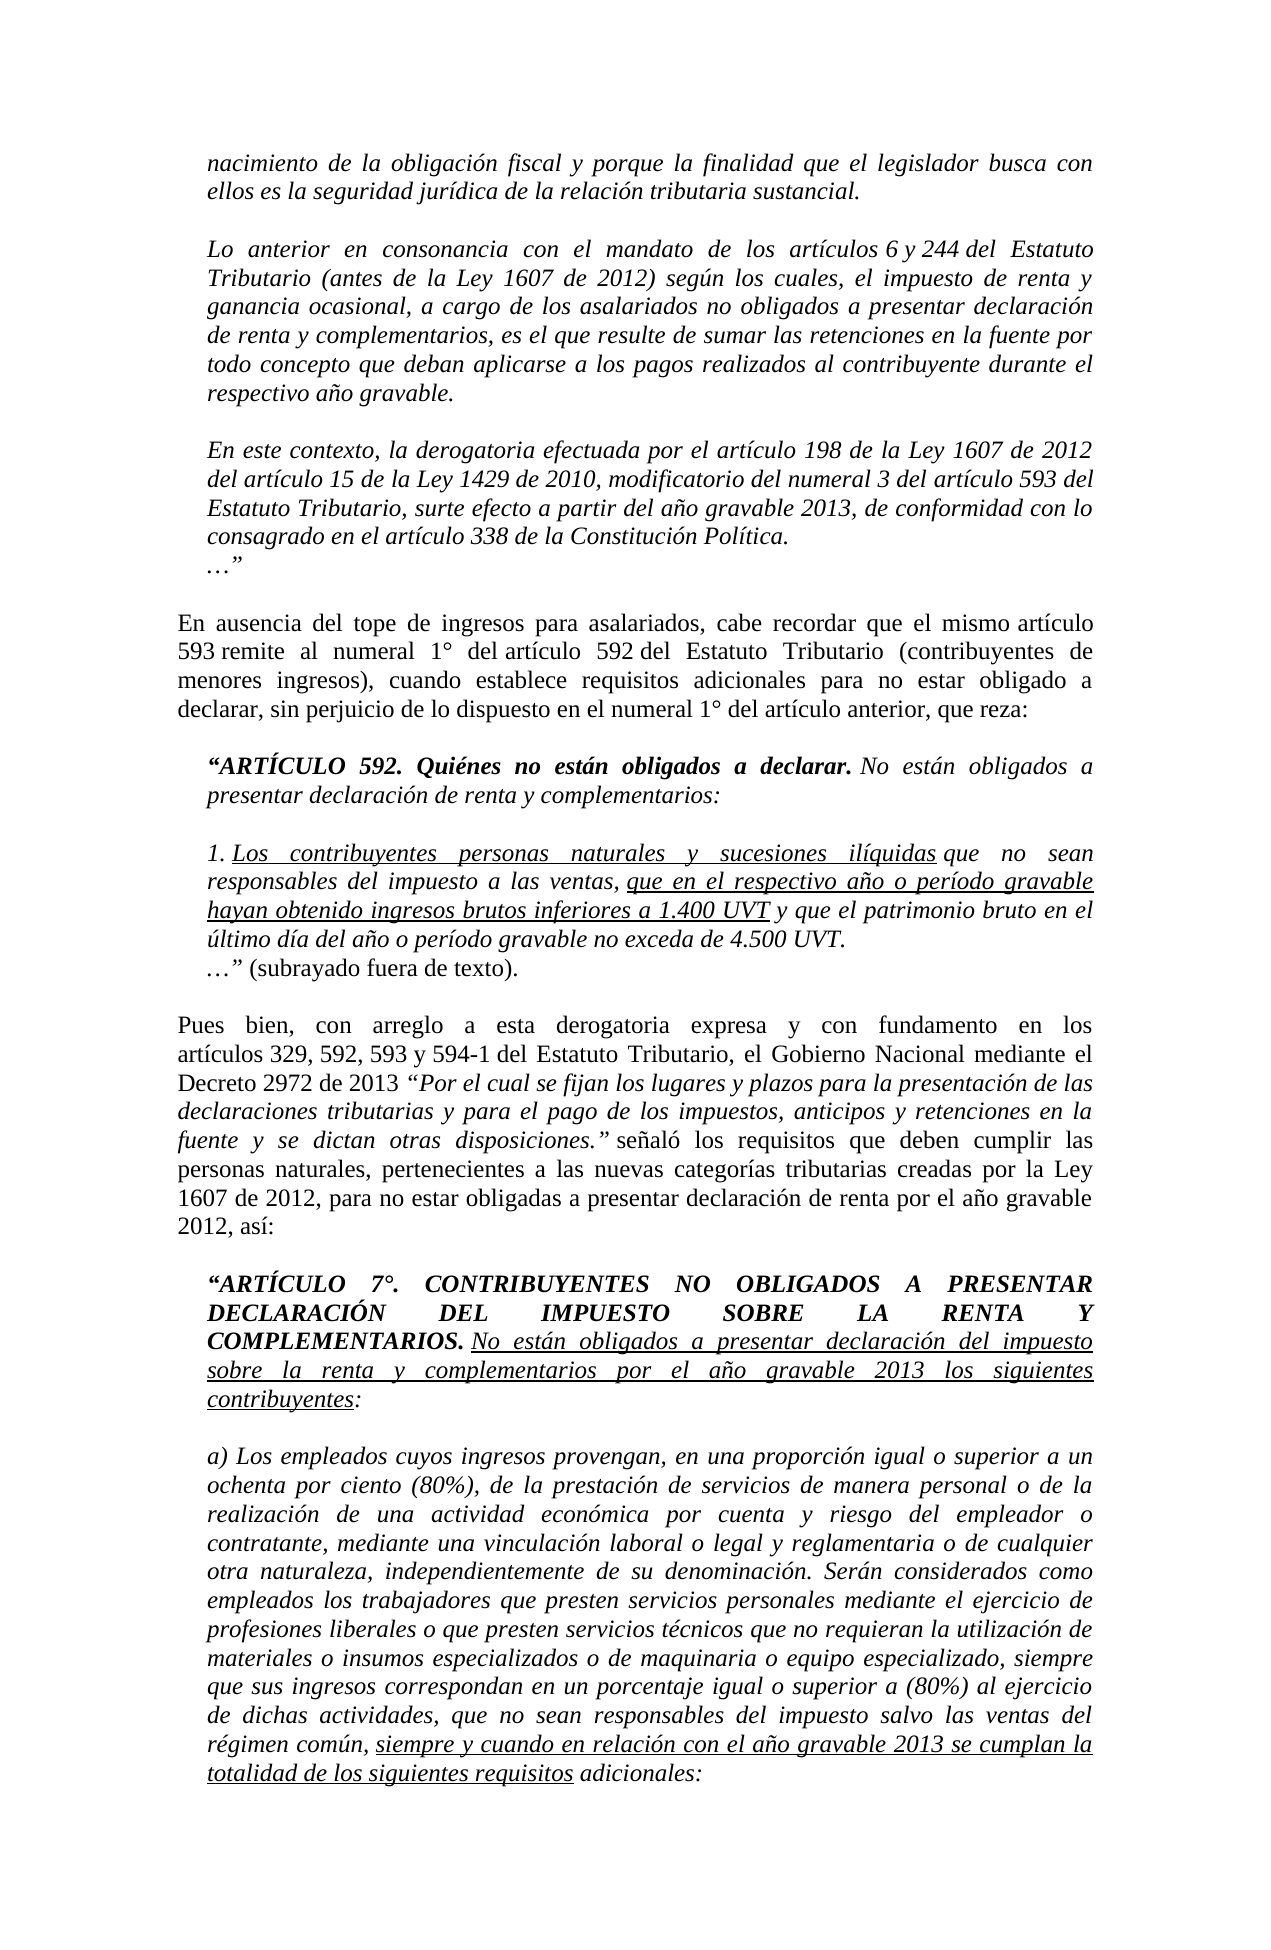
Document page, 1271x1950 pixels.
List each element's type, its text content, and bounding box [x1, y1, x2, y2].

text Pues bien, con arreglo a esta derogatoria expresa y con fundamento en los artículos 329, 592, 593 y 594-1 del Estatuto Tributario, el Gobierno Nacional mediante el Decreto 2972 de 2013 “Por el cual se fijan los lugares y plazos para la presentación de las declaraciones tributarias y para el pago de los impuestos, anticipos y retenciones en la fuente y se dictan otras disposiciones.” señaló los requisitos que deben cumplir las personas naturales, pertenecientes a las nuevas categorías tributarias creadas por la Ley 1607 de 2012, para no estar obligadas a presentar declaración de renta por el año gravable 2012, así: [177, 1010, 1094, 1240]
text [207, 148, 1094, 205]
text “ARTÍCULO 7°. CONTRIBUYENTES NO OBLIGADOS A PRESENTAR DECLARACIÓN DEL IMPUESTO SOBRE LA RENTA Y COMPLEMENTARIOS. No están obligados a presentar declaración del impuesto sobre la renta y complementarios por el año gravable 2013 los siguientes contribuyentes: [207, 1269, 1094, 1380]
text En este contexto, la derogatoria efectuada por el artículo 198 de la Ley 1607 de 2012 del artículo 15 de la Ley 1429 de 2010, modificatorio del numeral 3 del artículo 593 del Estatuto Tributario, surte efecto a partir del año gravable 2013, de conformidad con lo consagrado en el artículo 338 de la Constitución Política. [207, 435, 1094, 550]
text En ausencia del tope de ingresos para asalariados, cabe recordar que el mismo artículo 593 remite al numeral 1° del artículo 592 del Estatuto Tributario (contribuyentes de menores ingresos), cuando establece requisitos adicionales para no estar obligado a declarar, sin perjuicio de lo dispuesto en el numeral 1° del artículo anterior, que reza: [177, 608, 1094, 723]
text “ARTÍCULO 592. Quiénes no están obligados a declarar. No están obligados a presentar declaración de renta y complementarios: [207, 751, 1094, 809]
text “ARTÍCULO 7°. CONTRIBUYENTES NO OBLIGADOS A PRESENTAR DECLARACIÓN DEL IMPUESTO SOBRE LA RENTA Y COMPLEMENTARIOS. No están obligados a presentar declaración del impuesto sobre la renta y complementarios por el año gravable 2013 los siguientes contribuyentes: [207, 1382, 1094, 1413]
text …” (subrayado fuera de texto). [207, 953, 1094, 981]
text …” [207, 550, 1094, 579]
text a) Los empleados cuyos ingresos provengan, en una proporción igual o superior a un ochenta por ciento (80%), de la prestación de servicios de manera personal o de la realización de una actividad económica por cuenta y riesgo del empleador o contratante, mediante una vinculación laboral o legal y reglamentaria o de cualquier otra naturaleza, independientemente de su denominación. Serán considerados como empleados los trabajadores que presten servicios personales mediante el ejercicio de profesiones liberales o que presten servicios técnicos que no requieran la utilización de materiales o insumos especializados o de maquinaria o equipo especializado, siempre que sus ingresos correspondan en un porcentaje igual o superior a (80%) al ejercicio de dichas actividades, que no sean responsables del impuesto salvo las ventas del régimen común, siempre y cuando en relación con el año gravable 2013 se cumplan la totalidad de los siguientes requisitos adicionales: [207, 1441, 1094, 1786]
text Lo anterior en consonancia con el mandato de los artículos 6 y 244 del Estatuto Tributario (antes de la Ley 1607 de 2012) según los cuales, el impuesto de renta y ganancia ocasional, a cargo de los asalariados no obligados a presentar declaración de renta y complementarios, es el que resulte de sumar las retenciones en la fuente por todo concepto que deban aplicarse a los pagos realizados al contribuyente durante el respectivo año gravable. [207, 234, 1094, 406]
text 1. Los contribuyentes personas naturales y sucesiones ilíquidas que no sean responsables del impuesto a las ventas, que en el respectivo año o período gravable hayan obtenido ingresos brutos inferiores a 1.400 UVT y que el patrimonio bruto en el último día del año o período gravable no exceda de 4.500 UVT. [207, 838, 1094, 953]
